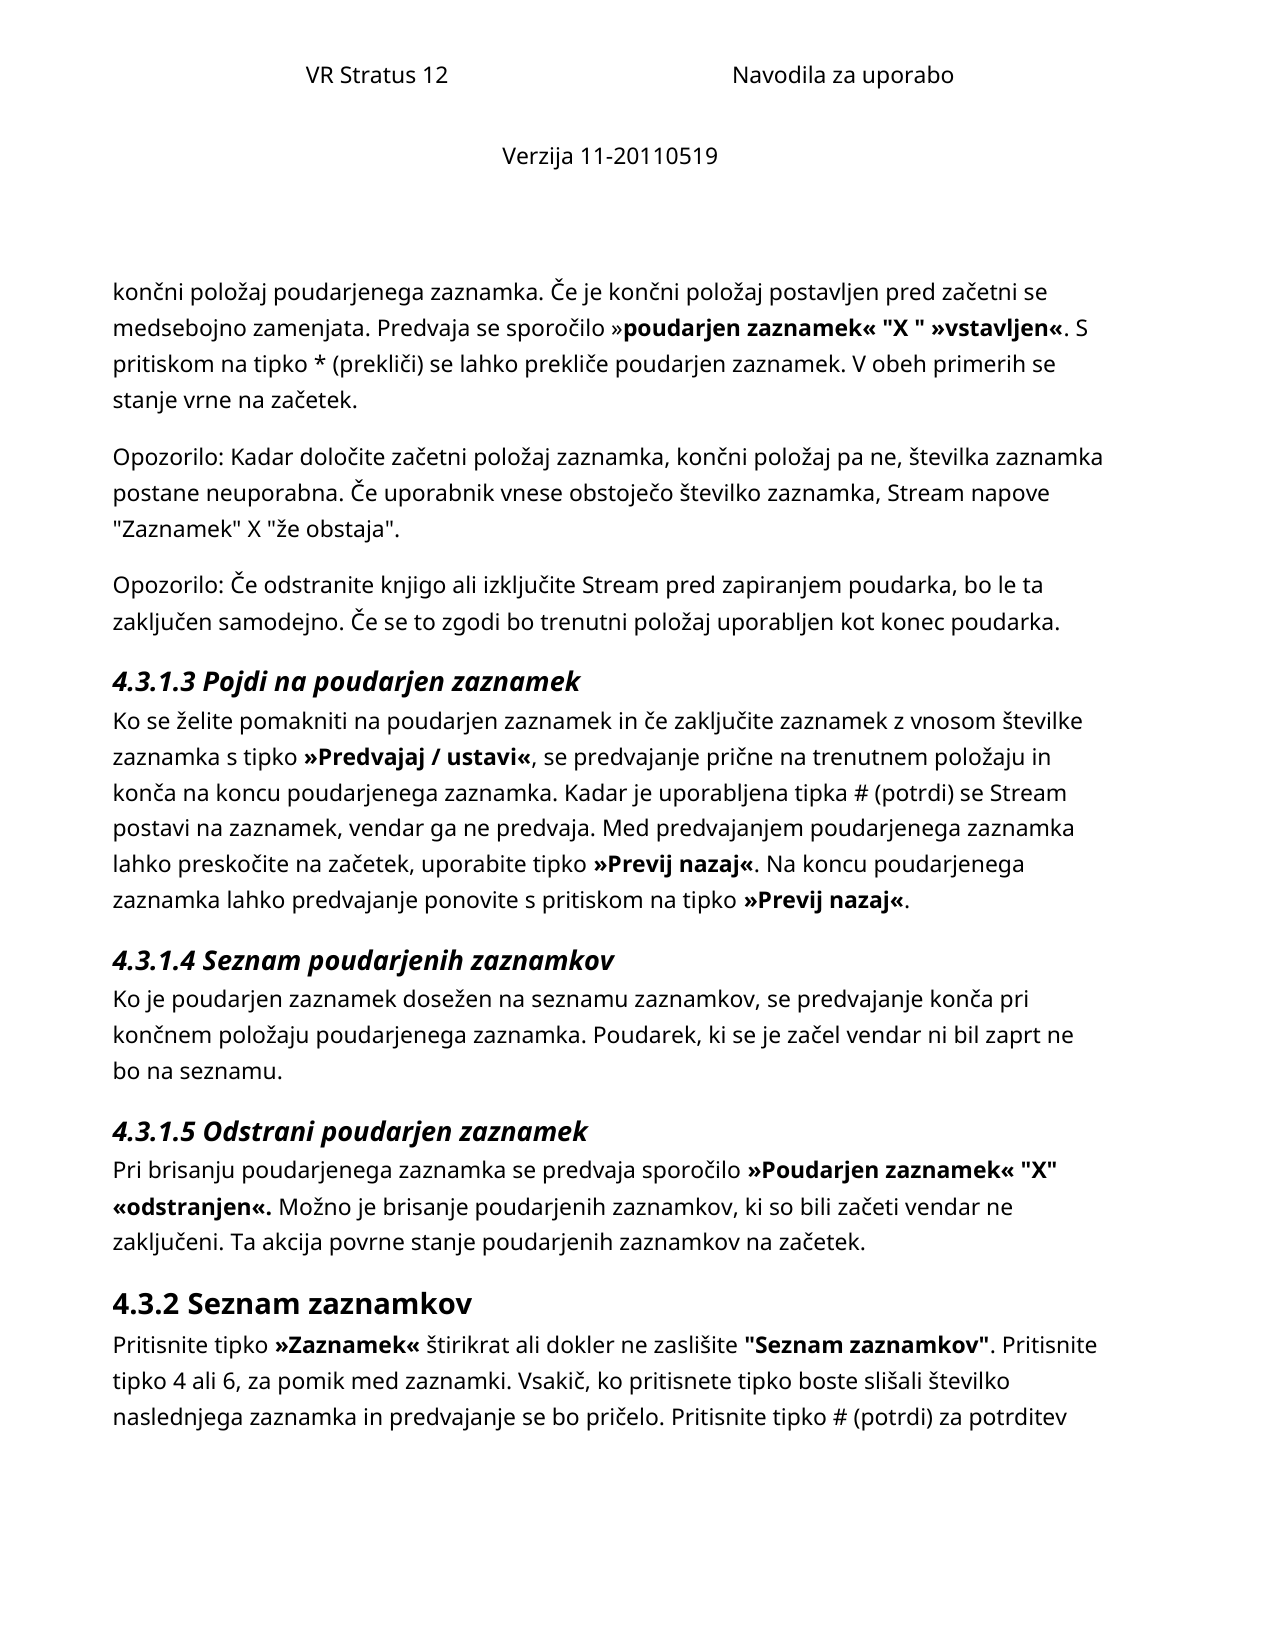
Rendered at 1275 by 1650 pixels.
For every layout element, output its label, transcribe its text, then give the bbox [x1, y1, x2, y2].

subtitle Pojdi na poudarjen zaznamek [112, 662, 1107, 699]
subtitle 4.3.2 Seznam zaznamkov [112, 1283, 1107, 1323]
text Ko je poudarjen zaznamek dosežen na seznamu zaznamkov, se predvajanje konča pri končnem položaju poudarjenega zaznamka. Poudarek, ki se je začel vendar ni bil zaprt ne bo na seznamu. [112, 983, 1107, 1087]
text Opozorilo: Če odstranite knjigo ali izključite Stream pred zapiranjem poudarka, bo le ta zaključen samodejno. Če se to zgodi bo trenutni položaj uporabljen kot konec poudarka. [112, 569, 1107, 637]
text Opozorilo: Kadar določite začetni položaj zaznamka, končni položaj pa ne, številka zaznamka postane neuporabna. Če uporabnik vnese obstoječo številko zaznamka, Stream napove "Zaznamek" X "že obstaja". [112, 441, 1107, 544]
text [112, 1329, 1107, 1432]
text Ko se želite pomakniti na poudarjen zaznamek in če zaključite zaznamek z vnosom številke zaznamka s tipko »Predvajaj / ustavi«, se predvajanje prične na trenutnem položaju in konča na koncu poudarjenega zaznamka. Kadar je uporabljena tipka # (potrdi) se Stream postavi na zaznamek, vendar ga ne predvaja. Med predvajanjem poudarjenega zaznamka lahko preskočite na začetek, uporabite tipko »Previj nazaj«. Na koncu poudarjenega zaznamka lahko predvajanje ponovite s pritiskom na tipko »Previj nazaj«. [112, 704, 1107, 916]
text Pri brisanju poudarjenega zaznamka se predvaja sporočilo »Poudarjen zaznamek« "X" «odstranjen«. Možno je brisanje poudarjenih zaznamkov, ki so bili začeti vendar ne zaključeni. Ta akcija povrne stanje poudarjenih zaznamkov na začetek. [112, 1154, 1107, 1258]
subtitle Odstrani poudarjen zaznamek [112, 1112, 1107, 1149]
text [112, 276, 1107, 415]
subtitle Seznam poudarjenih zaznamkov [112, 941, 1107, 978]
